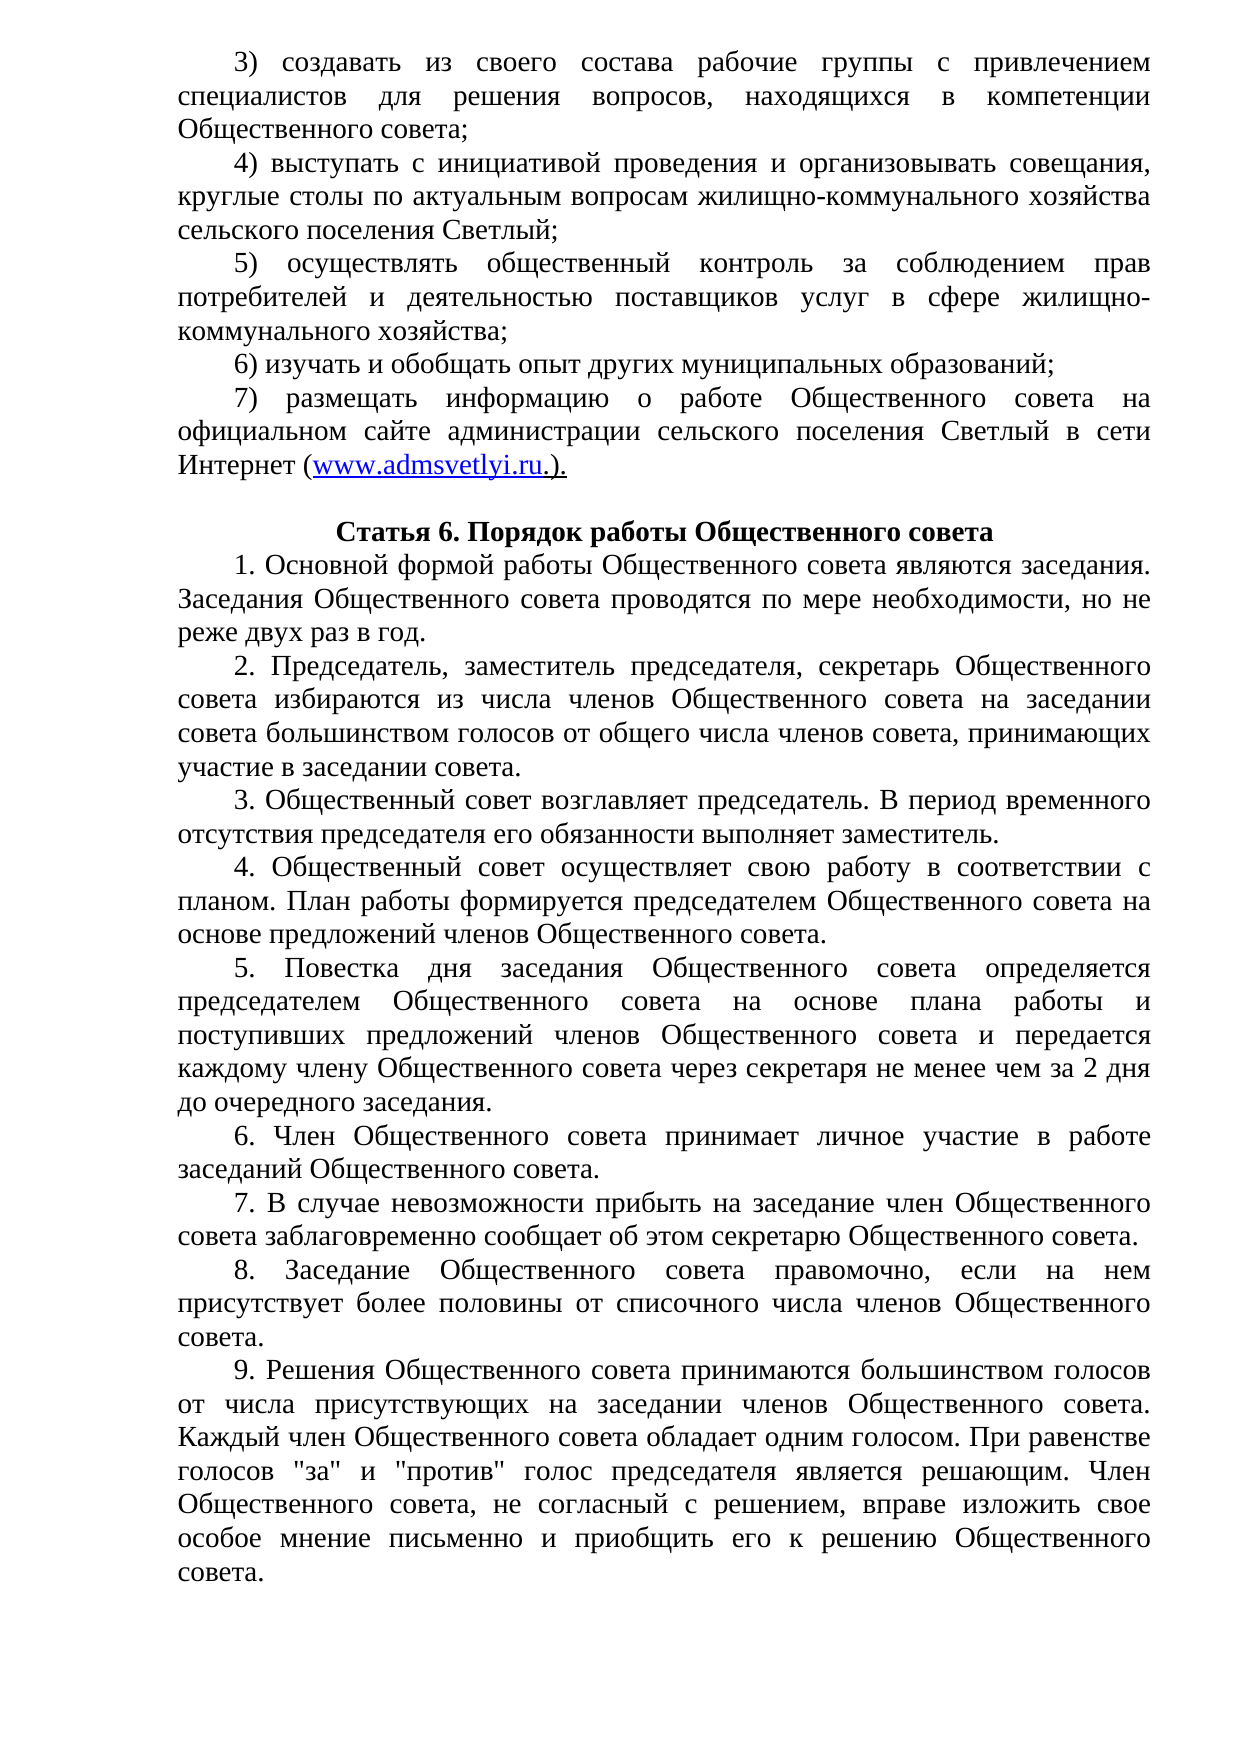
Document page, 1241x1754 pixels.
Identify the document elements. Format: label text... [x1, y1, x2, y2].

text 5. Повестка дня заседания Общественного совета определяется председателем Общественного совета на основе плана работы и поступивших предложений членов Общественного совета и передается каждому члену Общественного совета через секретаря не менее чем за 2 дня до очередного заседания. [177, 950, 1152, 1118]
text 7) размещать информацию о работе Общественного совета на официальном сайте администрации сельского поселения Светлый в сети Интернет (www.admsvetlyi.ru.). [177, 380, 1152, 480]
text 2. Председатель, заместитель председателя, секретарь Общественного совета избираются из числа членов Общественного совета на заседании совета большинством голосов от общего числа членов совета, принимающих участие в заседании совета. [177, 648, 1152, 782]
text 7. В случае невозможности прибыть на заседание член Общественного совета заблаговременно сообщает об этом секретарю Общественного совета. [177, 1185, 1152, 1252]
text 5) осуществлять общественный контроль за соблюдением прав потребителей и деятельностью поставщиков услуг в сфере жилищно-коммунального хозяйства; [177, 246, 1152, 346]
text 8. Заседание Общественного совета правомочно, если на нем присутствует более половины от списочного числа членов Общественного совета. [177, 1252, 1152, 1352]
text 3) создавать из своего состава рабочие группы с привлечением специалистов для решения вопросов, находящихся в компетенции Общественного совета; [177, 44, 1152, 145]
text 9. Решения Общественного совета принимаются большинством голосов от числа присутствующих на заседании членов Общественного совета. Каждый член Общественного совета обладает одним голосом. При равенстве голосов "за" и "против" голос председателя является решающим. Член Общественного совета, не согласный с решением, вправе изложить свое особое мнение письменно и приобщить его к решению Общественного совета. [177, 1352, 1152, 1587]
text 4. Общественный совет осуществляет свою работу в соответствии с планом. План работы формируется председателем Общественного совета на основе предложений членов Общественного совета. [177, 849, 1152, 950]
text 1. Основной формой работы Общественного совета являются заседания. Заседания Общественного совета проводятся по мере необходимости, но не реже двух раз в год. [177, 547, 1152, 648]
text 3. Общественный совет возглавляет председатель. В период временного отсутствия председателя его обязанности выполняет заместитель. [177, 782, 1152, 849]
text Статья 6. Порядок работы Общественного совета [177, 514, 1152, 547]
text 6) изучать и обобщать опыт других муниципальных образований; [177, 346, 1152, 380]
text 6. Член Общественного совета принимает личное участие в работе заседаний Общественного совета. [177, 1118, 1152, 1185]
text 4) выступать с инициативой проведения и организовывать совещания, круглые столы по актуальным вопросам жилищно-коммунального хозяйства сельского поселения Светлый; [177, 145, 1152, 246]
